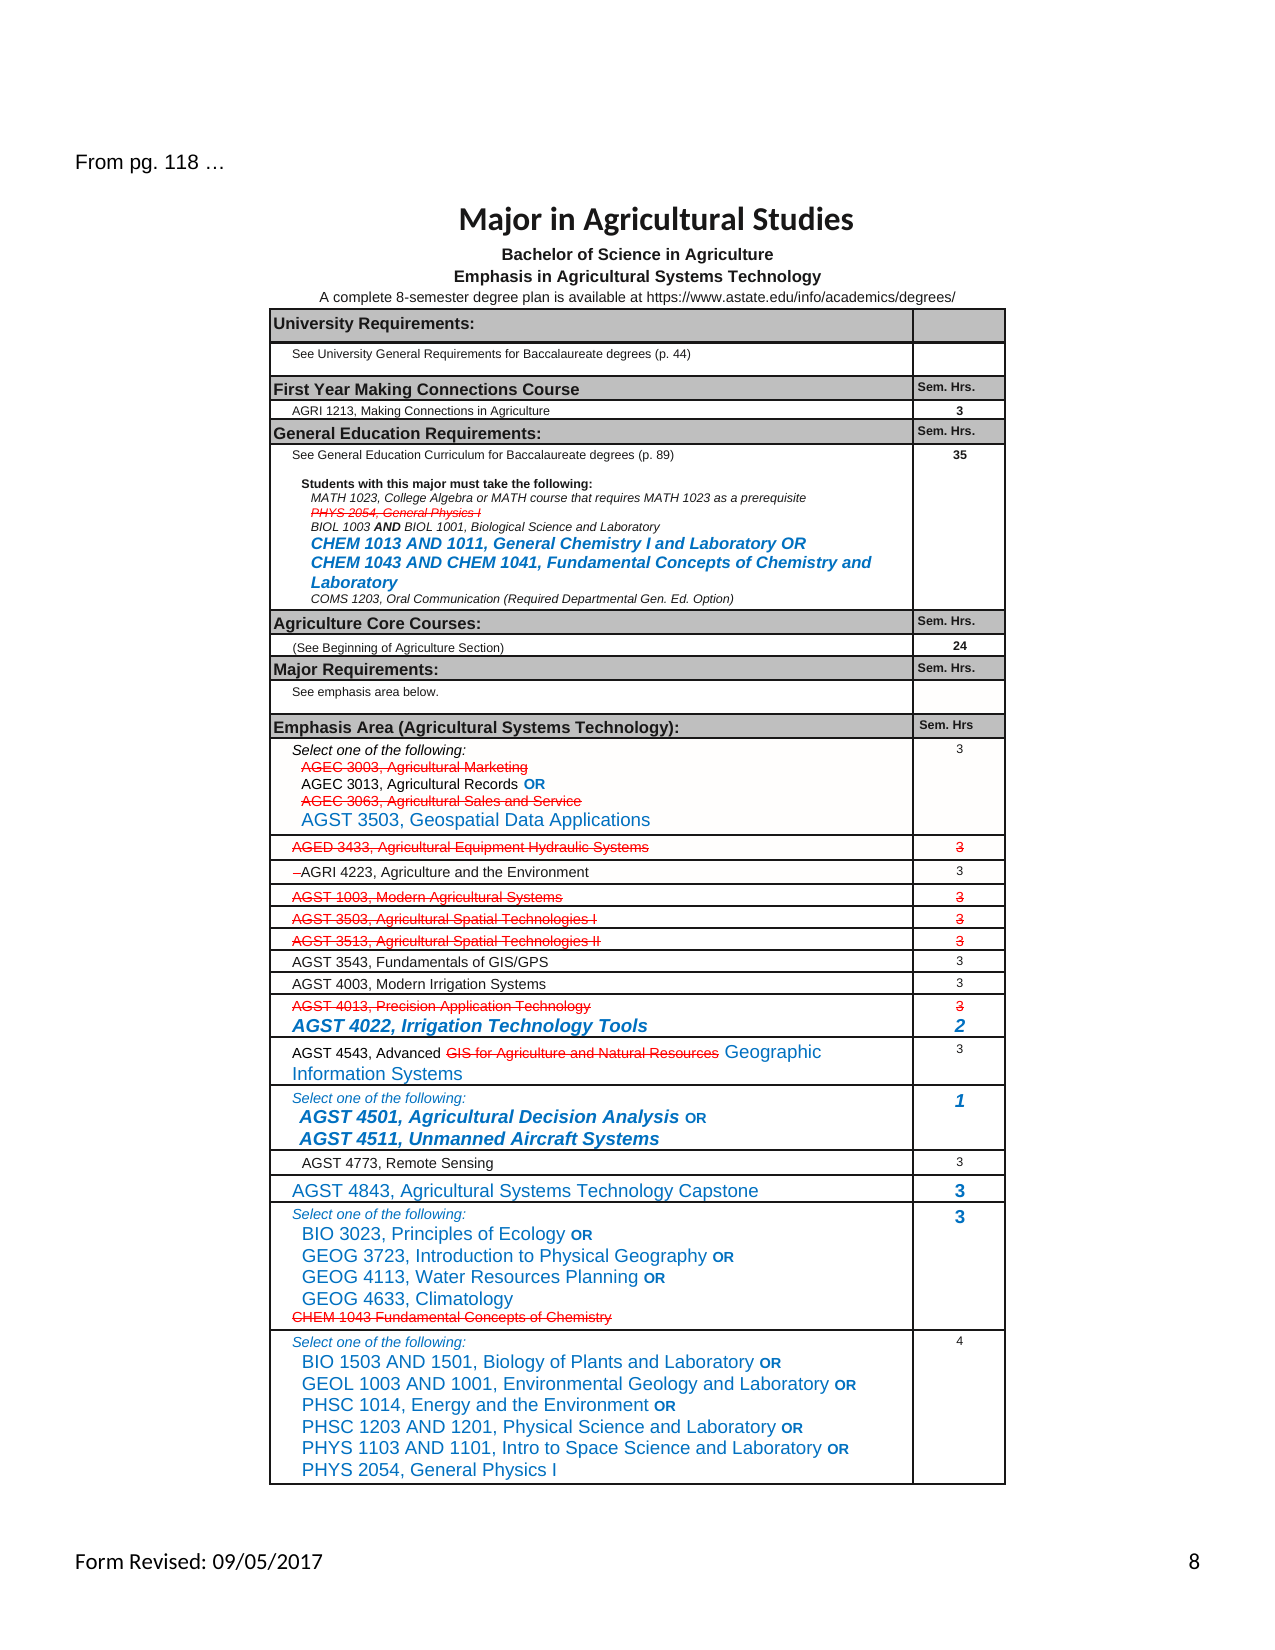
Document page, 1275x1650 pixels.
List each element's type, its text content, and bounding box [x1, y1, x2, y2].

table_cell 3 [914, 951, 1004, 971]
table_cell Sem. Hrs. [914, 420, 1004, 443]
table_cell AGST 4773, Remote Sensing [271, 1151, 912, 1174]
table_cell 3 [914, 907, 1004, 927]
table_cell AGST 4013, Precision Application Technology AGST 4022, Irrigation Technology Tools [271, 995, 912, 1036]
table_cell [914, 681, 1004, 712]
table_cell Sem. Hrs. [914, 377, 1004, 399]
table_cell 3 [914, 1203, 1004, 1329]
text Emphasis in Agricultural Systems Technology [75, 267, 1200, 286]
table_cell AGST 3503, Agricultural Spatial Technologies I [271, 907, 912, 927]
table_cell See emphasis area below. [271, 681, 912, 712]
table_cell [271, 1331, 912, 1483]
table_cell AGST 1003, Modern Agricultural Systems [271, 885, 912, 905]
table_header [914, 310, 1004, 341]
table_header University Requirements: [271, 310, 912, 341]
table_cell 3 [914, 929, 1004, 949]
table_cell 3 [914, 1176, 1004, 1201]
table_cell Sem. Hrs. [914, 611, 1004, 633]
table_cell See General Education Curriculum for Baccalaureate degrees (p. 89) Students with this major must take the following: MATH 1023, College Algebra or MATH course that requires MATH 1023 as a prerequisite PHYS 2054, General Physics I BIOL 1003 AND BIOL 1001, Biological Science and Laboratory CHEM 1013 AND 1011, General Chemistry I and Laboratory OR CHEM 1043 AND CHEM 1041, Fundamental Concepts of Chemistry and Laboratory COMS 1203, Oral Communication (Required Departmental Gen. Ed. Option) [271, 445, 912, 609]
table_cell 3 [914, 885, 1004, 905]
table_cell Emphasis Area (Agricultural Systems Technology): [271, 715, 912, 737]
table_cell 1 [914, 1086, 1004, 1149]
table_cell 4 [914, 1331, 1004, 1483]
table_cell AGST 4003, Modern Irrigation Systems [271, 973, 912, 993]
table_cell AGED 3433, Agricultural Equipment Hydraulic Systems [271, 836, 912, 858]
table_cell Major Requirements: [271, 657, 912, 679]
table_cell 3 2 [914, 995, 1004, 1036]
table_cell 3 [914, 836, 1004, 858]
table_cell Select one of the following: BIO 3023, Principles of Ecology OR GEOG 3723, Introduction to Physical Geography OR GEOG 4113, Water Resources Planning OR GEOG 4633, Climatology CHEM 1043 Fundamental Concepts of Chemistry [271, 1203, 912, 1329]
table_cell Sem. Hrs [914, 715, 1004, 737]
table_cell Sem. Hrs. [914, 657, 1004, 679]
table_cell 3 [914, 401, 1004, 418]
table_cell General Education Requirements: [271, 420, 912, 443]
table_cell 24 [914, 635, 1004, 655]
table_cell AGRI 1213, Making Connections in Agriculture [271, 401, 912, 418]
table_cell Select one of the following: AGEC 3003, Agricultural Marketing AGEC 3013, Agricultural Records OR AGEC 3063, Agricultural Sales and Service AGST 3503, Geospatial Data Applications [271, 739, 912, 833]
table_cell 35 [914, 445, 1004, 609]
table_cell 3 [914, 1038, 1004, 1084]
table_cell [914, 344, 1004, 374]
text Bachelor of Science in Agriculture [75, 245, 1200, 264]
text A complete 8-semester degree plan is available at https://www.astate.edu/info/academics/degrees/ [75, 289, 1200, 306]
table_cell AGST 3513, Agricultural Spatial Technologies II [271, 929, 912, 949]
table_cell AGST 3543, Fundamentals of GIS/GPS [271, 951, 912, 971]
table_cell 3 [914, 739, 1004, 833]
table_cell Select one of the following: AGST 4501, Agricultural Decision Analysis OR AGST 4511, Unmanned Aircraft Systems [271, 1086, 912, 1149]
text Major in Agricultural Studies [112, 198, 1200, 239]
table_cell AGST 4843, Agricultural Systems Technology Capstone [271, 1176, 912, 1201]
table_cell AGRI 4223, Agriculture and the Environment [271, 861, 912, 883]
table_cell First Year Making Connections Course [271, 377, 912, 399]
table_cell 3 [914, 861, 1004, 883]
table_cell Agriculture Core Courses: [271, 611, 912, 633]
table_cell See University General Requirements for Baccalaureate degrees (p. 44) [271, 344, 912, 374]
table_cell (See Beginning of Agriculture Section) [271, 635, 912, 655]
table_cell AGST 4543, Advanced GIS for Agriculture and Natural Resources Geographic Information Systems [271, 1038, 912, 1084]
table_cell 3 [914, 973, 1004, 993]
table_cell 3 [914, 1151, 1004, 1174]
text From pg. 118 … [75, 150, 1200, 174]
